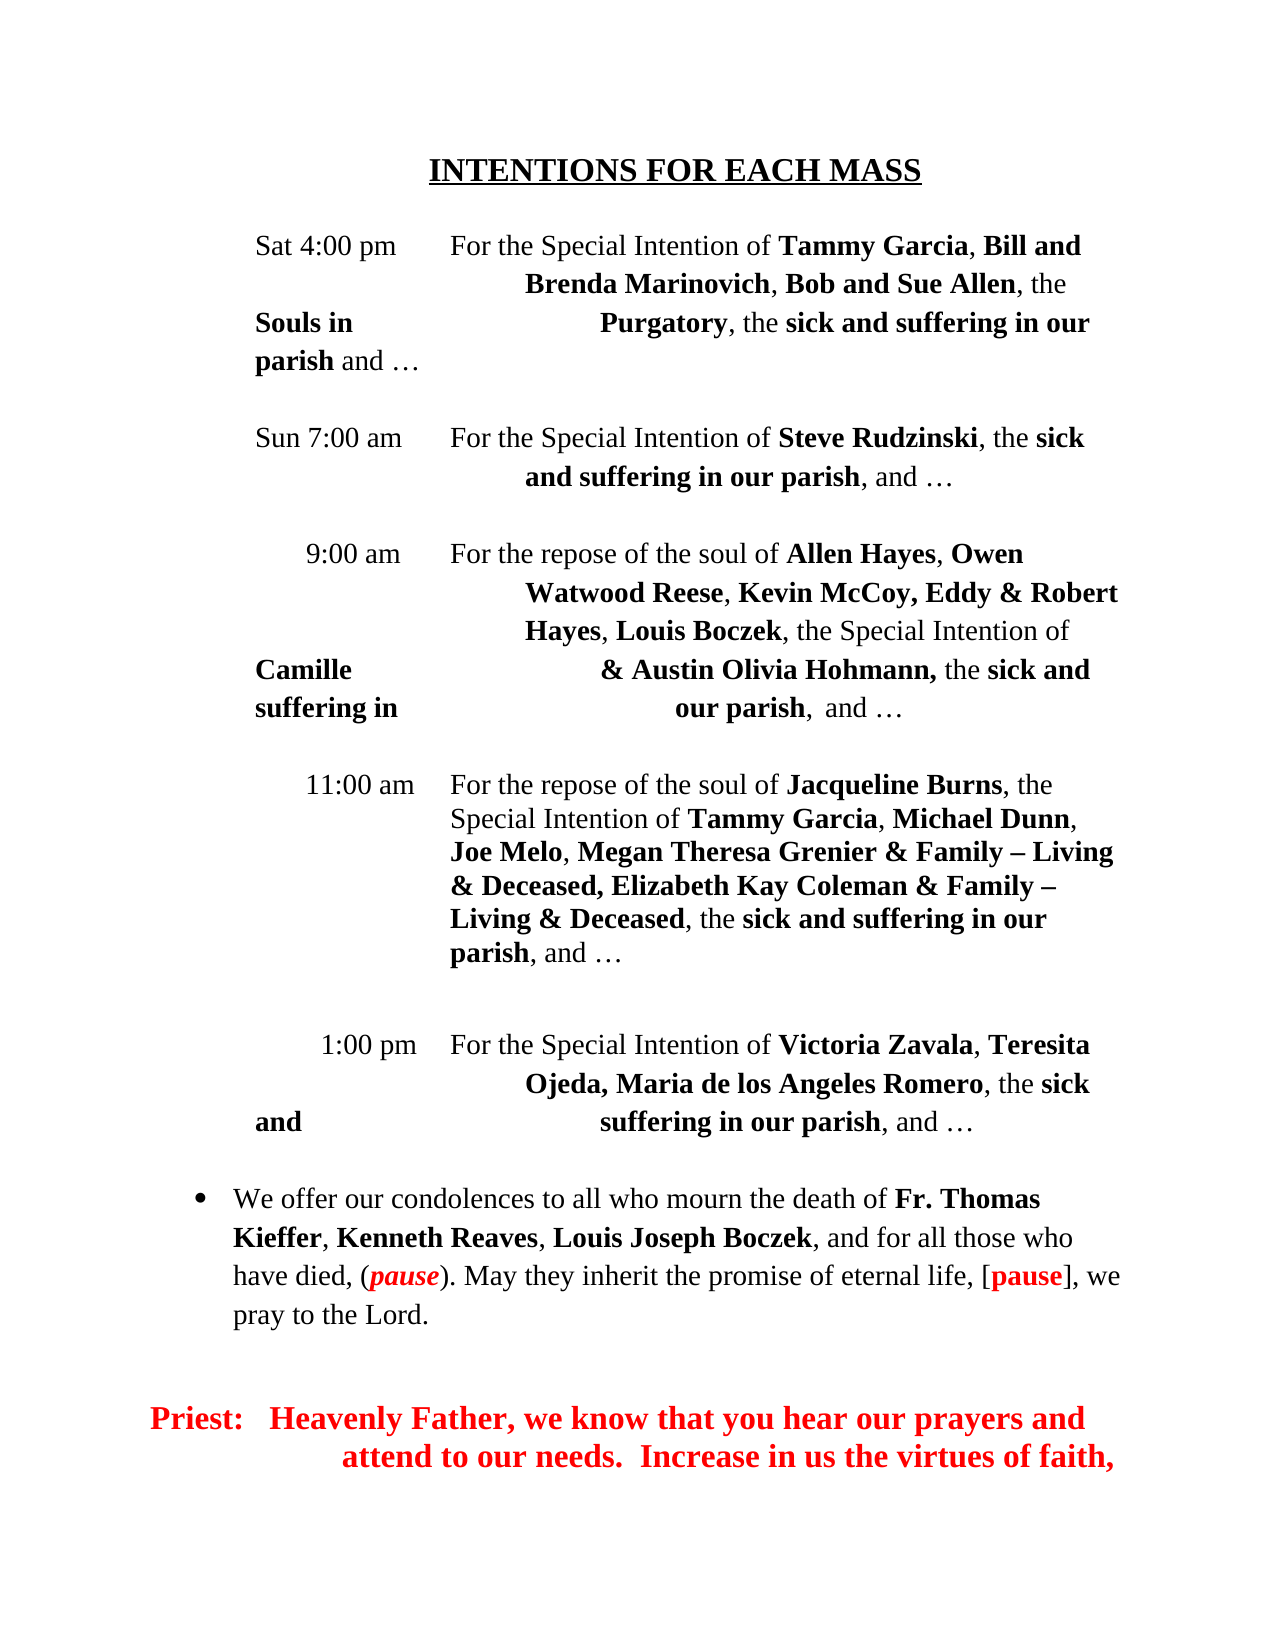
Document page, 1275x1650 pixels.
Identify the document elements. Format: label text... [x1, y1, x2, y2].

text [150, 1398, 1125, 1474]
text Sat 4:00 pm For the Special Intention of Tammy Garcia, Bill and Brenda Marinovich, Bob and Sue Allen, the Souls in Purgatory, the sick and suffering in our parish and … [180, 228, 1125, 377]
text 1:00 pm For the Special Intention of Victoria Zavala, Teresita Ojeda, Maria de los Angeles Romero, the sick and suffering in our parish, and … [180, 1027, 1125, 1138]
text INTENTIONS FOR EACH MASS [225, 150, 1125, 188]
text Sun 7:00 am For the Special Intention of Steve Rudzinski, the sick and suffering in our parish, and … [180, 421, 1125, 493]
list We offer our condolences to all who mourn the death of Fr. Thomas Kieffer, Kenneth Reaves, Louis Joseph Boczek, and for all those who have died, (pause). May they inherit the promise of eternal life, [pause], we pray to the Lord. [195, 1181, 1125, 1331]
text 11:00 am For the repose of the soul of Jacqueline Burns, the Special Intention of Tammy Garcia, Michael Dunn, Joe Melo, Megan Theresa Grenier & Family – Living & Deceased, Elizabeth Kay Coleman & Family – Living & Deceased, the sick and suffering in our parish, and … [247, 767, 1125, 969]
text 9:00 am For the repose of the soul of Allen Hayes, Owen Watwood Reese, Kevin McCoy, Eddy & Robert Hayes, Louis Boczek, the Special Intention of Camille & Austin Olivia Hohmann, the sick and suffering in our parish, and … [180, 536, 1125, 724]
